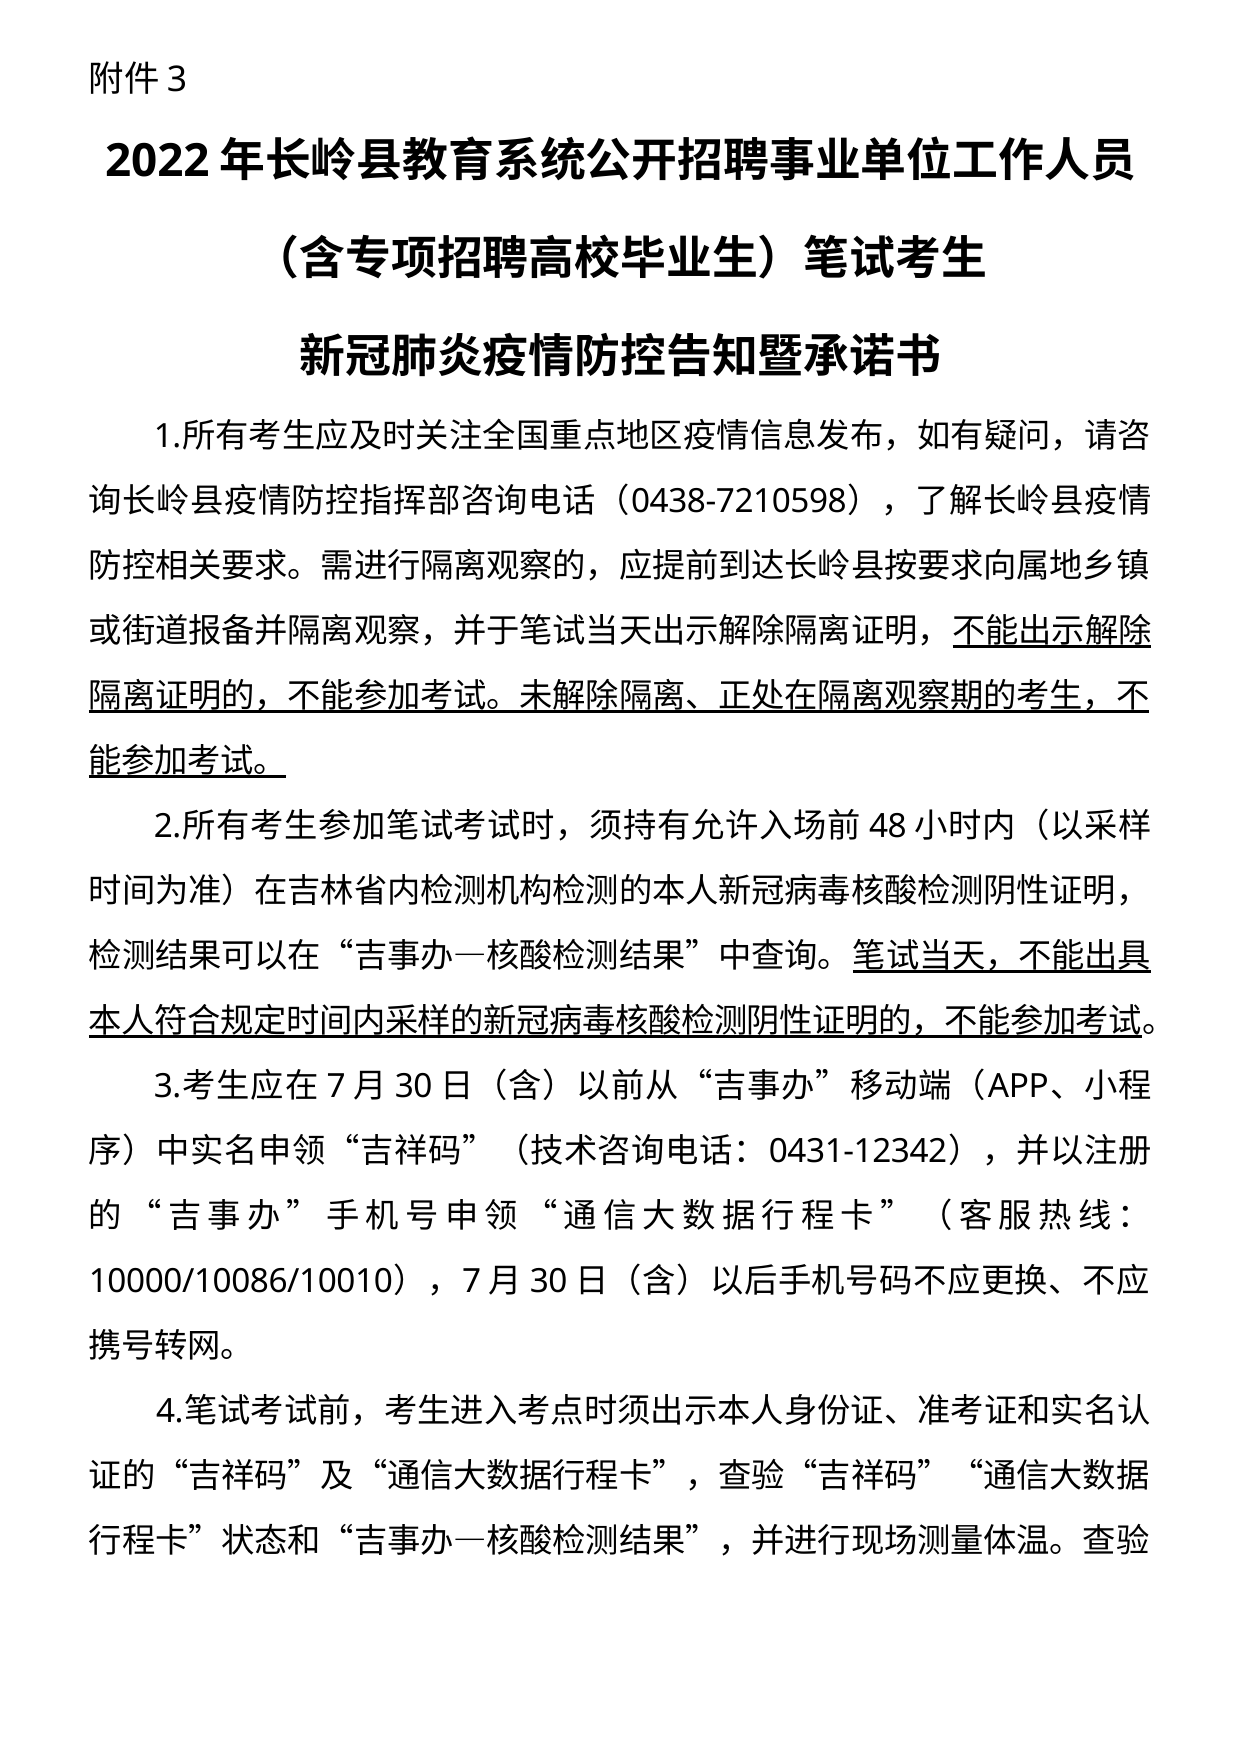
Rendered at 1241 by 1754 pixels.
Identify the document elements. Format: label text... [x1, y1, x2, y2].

text 新冠肺炎疫情防控告知暨承诺书 [89, 303, 1152, 401]
text 2.所有考生参加笔试考试时，须持有允许入场前48小时内（以采样时间为准）在吉林省内检测机构检测的本人新冠病毒核酸检测阴性证明，检测结果可以在“吉事办—核酸检测结果”中查询。笔试当天，不能出具本人符合规定时间内采样的新冠病毒核酸检测阴性证明的，不能参加考试。 [89, 791, 1152, 1051]
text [89, 1376, 1152, 1571]
text 3.考生应在7月30日（含）以前从“吉事办”移动端（APP、小程序）中实名申领“吉祥码”（技术咨询电话：0431-12342），并以注册的“吉事办”手机号申领“通信大数据行程卡”（客服热线：10000/10086/10010），7月30日（含）以后手机号码不应更换、不应携号转网。 [89, 1051, 1152, 1376]
text 2022年长岭县教育系统公开招聘事业单位工作人员（含专项招聘高校毕业生）笔试考生 [89, 108, 1152, 303]
text 1.所有考生应及时关注全国重点地区疫情信息发布，如有疑问，请咨询长岭县疫情防控指挥部咨询电话（0438-7210598），了解长岭县疫情防控相关要求。需进行隔离观察的，应提前到达长岭县按要求向属地乡镇或街道报备并隔离观察，并于笔试当天出示解除隔离证明，不能出示解除隔离证明的，不能参加考试。未解除隔离、正处在隔离观察期的考生，不能参加考试。 [89, 401, 1152, 791]
text 附件3 [89, 43, 1152, 108]
